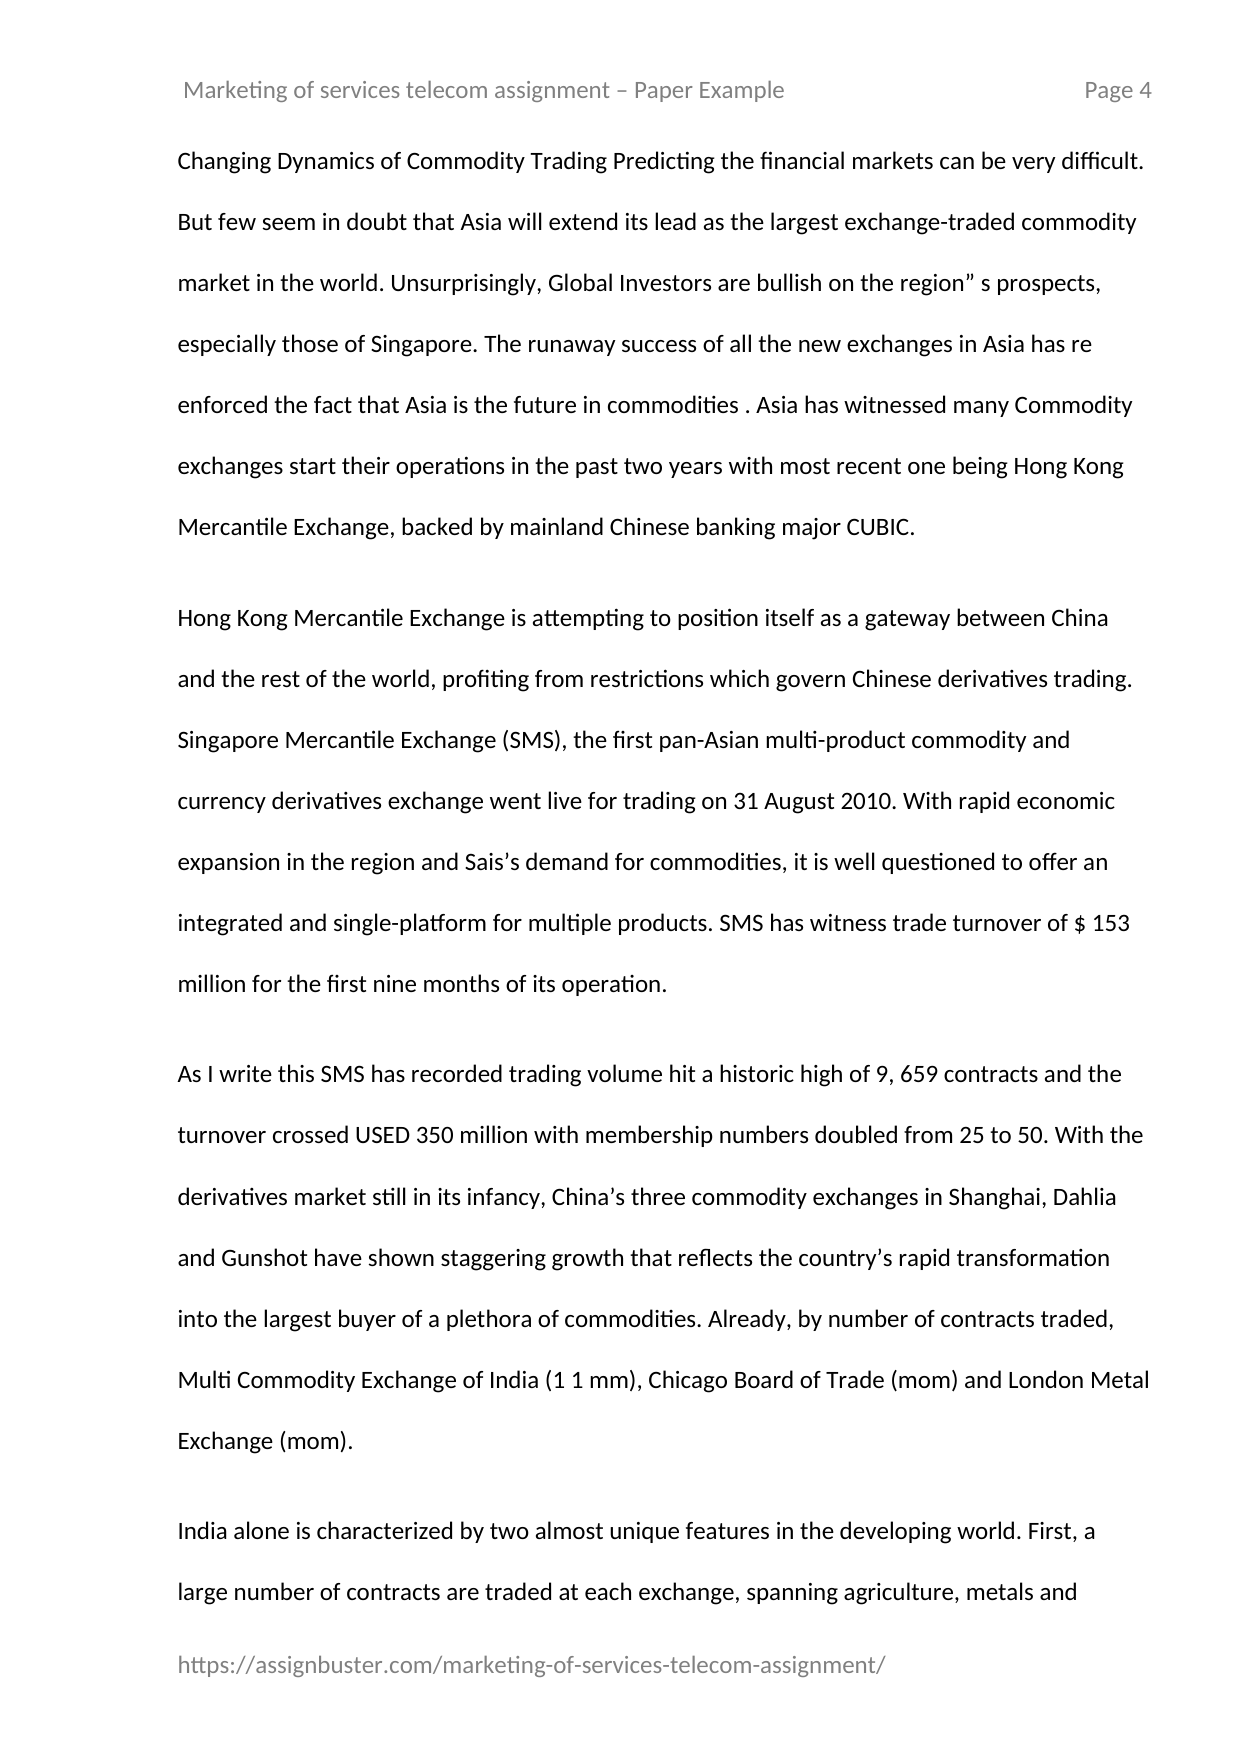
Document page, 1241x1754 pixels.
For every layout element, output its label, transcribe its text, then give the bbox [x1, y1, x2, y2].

text Changing Dynamics of Commodity Trading Predicting the financial markets can be very difficult. But few seem in doubt that Asia will extend its lead as the largest exchange-traded commodity market in the world. Unsurprisingly, Global Investors are bullish on the region” s prospects, especially those of Singapore. The runaway success of all the new exchanges in Asia has re enforced the fact that Asia is the future in commodities . Asia has witnessed many Commodity exchanges start their operations in the past two years with most recent one being Hong Kong Mercantile Exchange, backed by mainland Chinese banking major CUBIC. [177, 145, 1152, 542]
text As I write this SMS has recorded trading volume hit a historic high of 9, 659 contracts and the turnover crossed USED 350 million with membership numbers doubled from 25 to 50. With the derivatives market still in its infancy, China’s three commodity exchanges in Shanghai, Dahlia and Gunshot have shown staggering growth that reflects the country’s rapid transformation into the largest buyer of a plethora of commodities. Already, by number of contracts traded, Multi Commodity Exchange of India (1 1 mm), Chicago Board of Trade (mom) and London Metal Exchange (mom). [177, 1058, 1152, 1455]
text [177, 1515, 1152, 1607]
text Hong Kong Mercantile Exchange is attempting to position itself as a gateway between China and the rest of the world, profiting from restrictions which govern Chinese derivatives trading. Singapore Mercantile Exchange (SMS), the first pan-Asian multi-product commodity and currency derivatives exchange went live for trading on 31 August 2010. With rapid economic expansion in the region and Sais’s demand for commodities, it is well questioned to offer an integrated and single-platform for multiple products. SMS has witness trade turnover of $ 153 million for the first nine months of its operation. [177, 602, 1152, 998]
